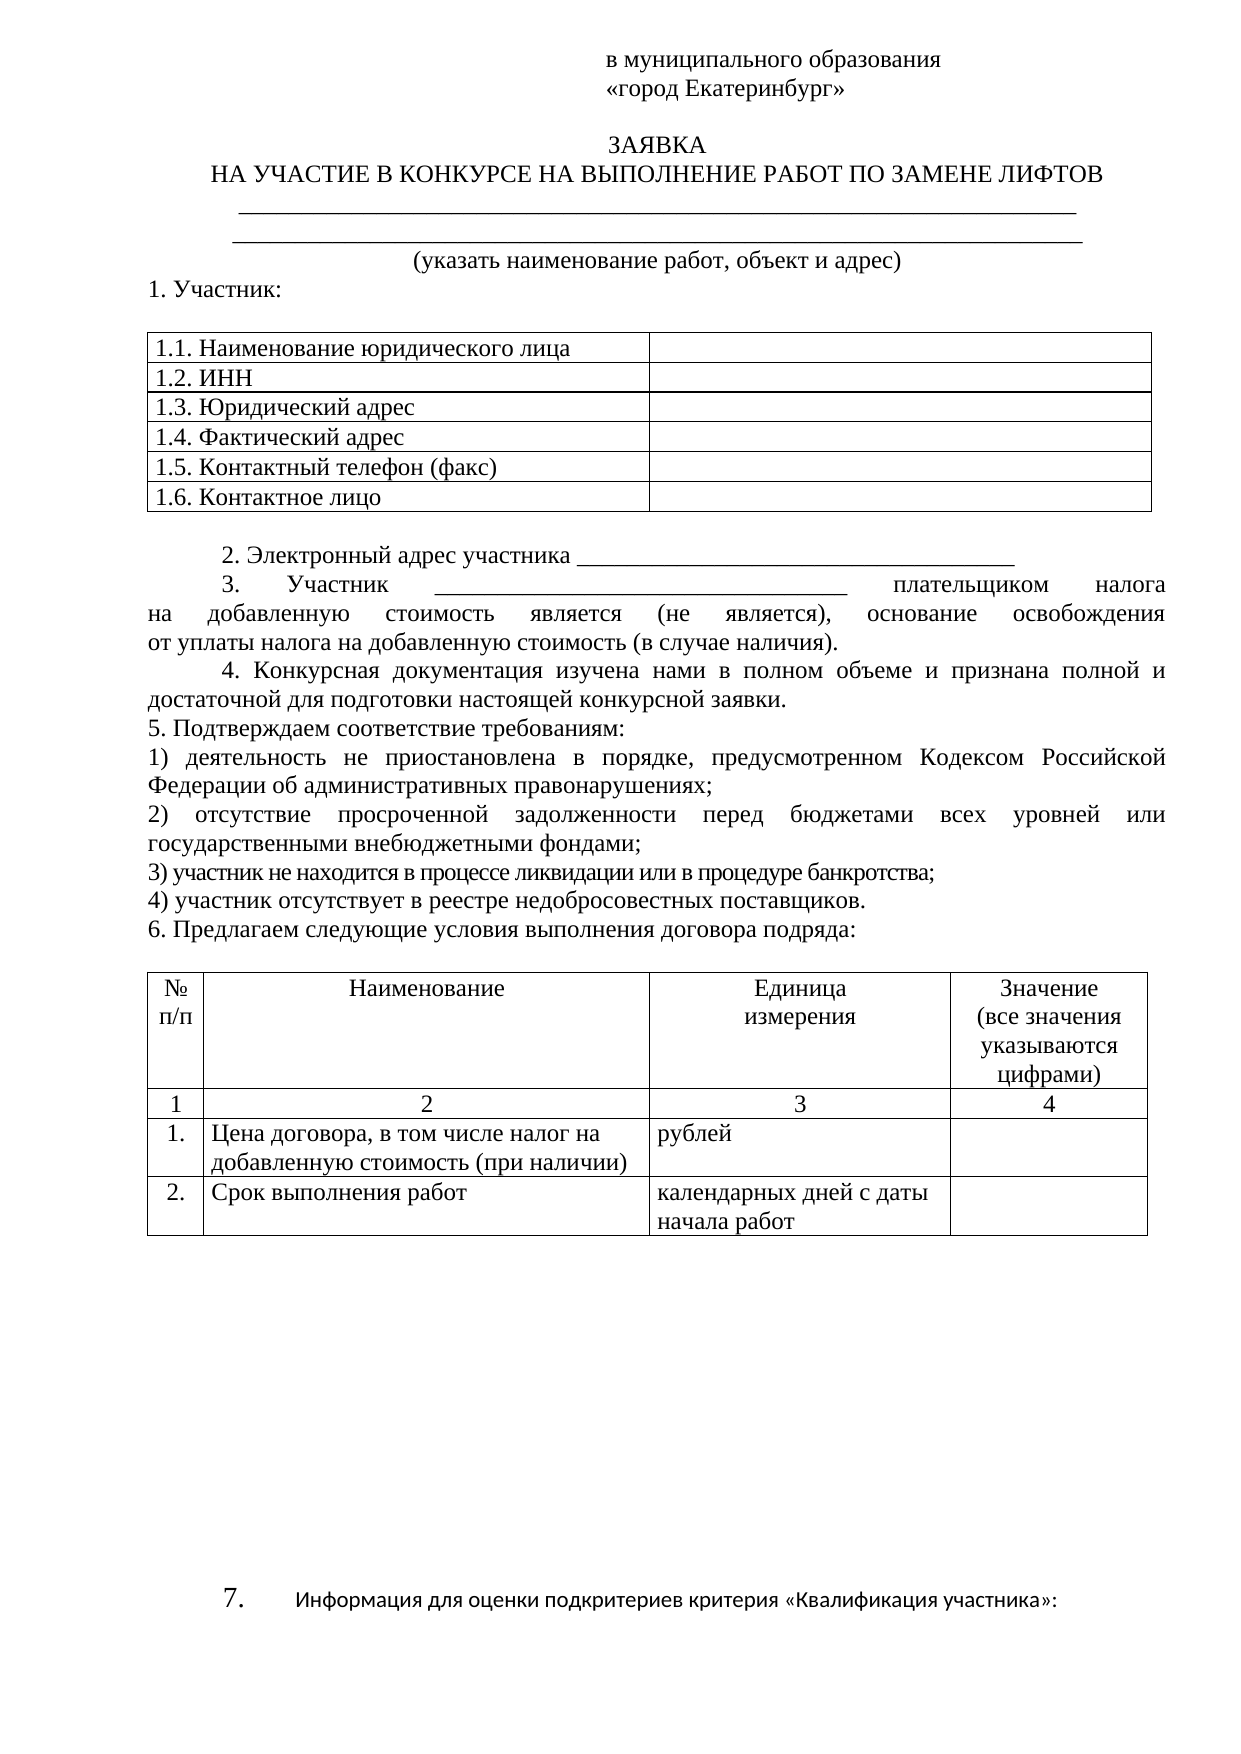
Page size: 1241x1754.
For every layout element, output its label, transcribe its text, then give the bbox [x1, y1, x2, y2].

table_header Значение (все значения указываются цифрами) [951, 973, 1147, 1088]
table_cell 1.5. Контактный телефон (факс) [148, 452, 649, 481]
text 2) отсутствие просроченной задолженности перед бюджетами всех уровней или государственными внебюджетными фондами; [148, 799, 1167, 857]
table_header Наименование [204, 973, 649, 1088]
table_cell 1.4. Фактический адрес [148, 422, 649, 451]
table_cell [951, 1119, 1147, 1176]
text 1. Участник: [148, 274, 1167, 303]
table_cell 1.2. ИНН [148, 363, 649, 391]
table_cell [650, 363, 1151, 391]
table_cell [951, 1177, 1147, 1234]
text 1) деятельность не приостановлена в порядке, предусмотренном Кодексом Российской Федерации об административных правонарушениях; [148, 742, 1167, 799]
text ЗАЯВКА [148, 131, 1167, 159]
table_cell Срок выполнения работ [204, 1177, 649, 1234]
text 3) участник не находится в процессе ликвидации или в процедуре банкротства; [148, 857, 1167, 885]
table_header [650, 333, 1151, 362]
text «город Екатеринбург» [148, 73, 1167, 102]
text ___________________________________________________________________ [148, 188, 1167, 217]
text 4. Конкурсная документация изучена нами в полном объеме и признана полной и достаточной для подготовки настоящей конкурсной заявки. [148, 655, 1167, 713]
text НА УЧАСТИЕ В КОНКУРСЕ НА ВЫПОЛНЕНИЕ РАБОТ ПО ЗАМЕНЕ ЛИФТОВ [148, 159, 1167, 188]
table_cell [650, 422, 1151, 451]
table_cell [650, 452, 1151, 481]
text 4) участник отсутствует в реестре недобросовестных поставщиков. [148, 885, 1167, 914]
table_header 1.1. Наименование юридического лица [148, 333, 649, 362]
text ____________________________________________________________________ [148, 217, 1167, 246]
list Информация для оценки подкритериев критерия «Квалификация участника»: [223, 1581, 1165, 1614]
table_cell 1. [148, 1119, 203, 1176]
text 2. Электронный адрес участника ___________________________________ [148, 540, 1167, 569]
table_cell рублей [650, 1119, 950, 1176]
table_cell календарных дней с даты начала работ [650, 1177, 950, 1234]
table_cell 2 [204, 1089, 649, 1117]
text 6. Предлагаем следующие условия выполнения договора подряда: [148, 914, 1167, 943]
table_header Единица измерения [650, 973, 950, 1088]
table_cell 2. [148, 1177, 203, 1234]
table_cell 1 [148, 1089, 203, 1117]
text в муниципального образования [148, 44, 1167, 73]
table_cell Цена договора, в том числе налог на добавленную стоимость (при наличии) [204, 1119, 649, 1176]
text 5. Подтверждаем соответствие требованиям: [148, 713, 1167, 742]
table_cell 1.6. Контактное лицо [148, 482, 649, 511]
table_cell [650, 393, 1151, 421]
text (указать наименование работ, объект и адрес) [148, 246, 1167, 274]
table_cell 3 [650, 1089, 950, 1117]
table_cell 4 [951, 1089, 1147, 1117]
table_cell 1.3. Юридический адрес [148, 393, 649, 421]
table_cell [650, 482, 1151, 511]
table_header № п/п [148, 973, 203, 1088]
text 3. Участник _________________________________ плательщиком налога на добавленную стоимость является (не является), основание освобождения от уплаты налога на добавленную стоимость (в случае наличия). [148, 569, 1167, 655]
